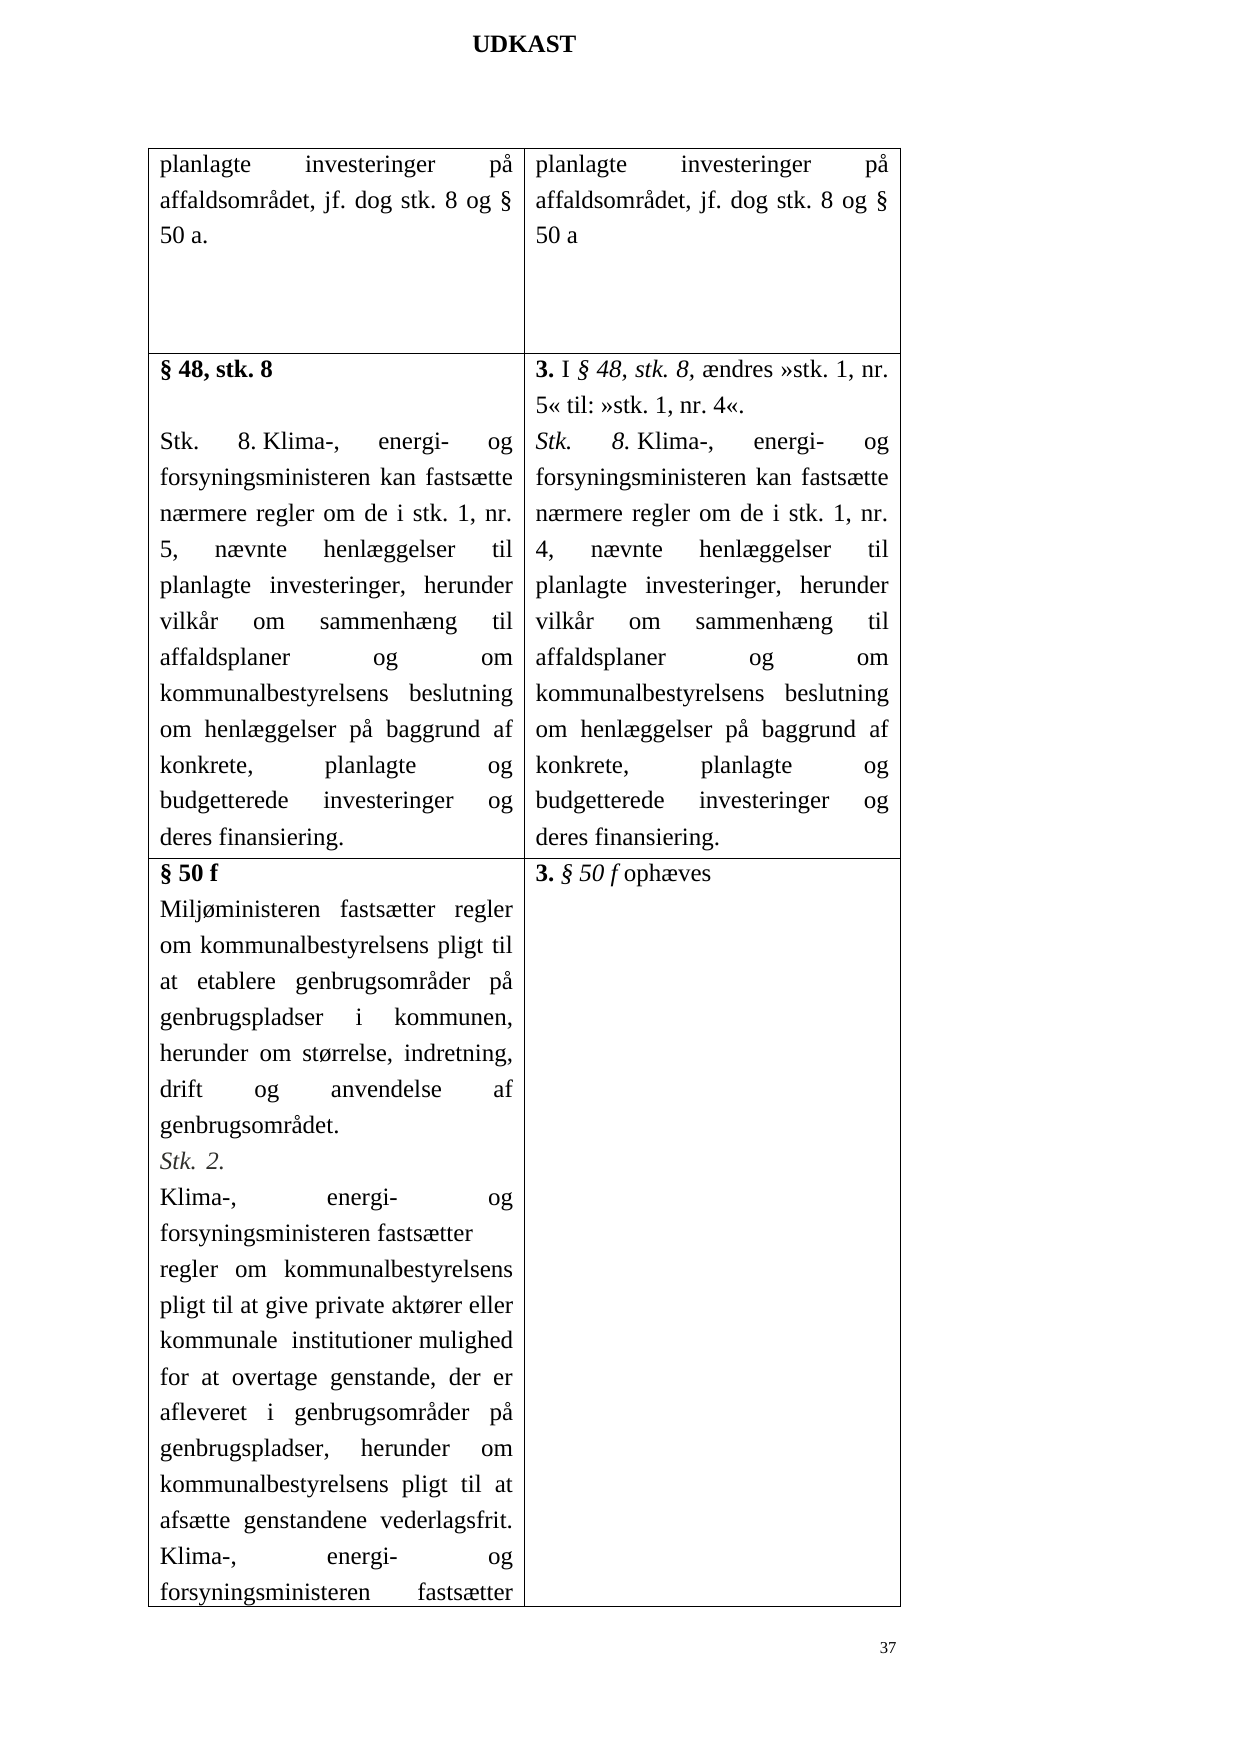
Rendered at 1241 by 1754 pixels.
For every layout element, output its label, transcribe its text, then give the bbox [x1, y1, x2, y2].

table_cell § 48, stk. 8 Stk. 8. Klima-, energi- og forsyningsministeren kan fastsætte nærmere regler om de i stk. 1, nr. 5, nævnte henlæggelser til planlagte investeringer, herunder vilkår om sammenhæng til affaldsplaner og om kommunalbestyrelsens beslutning om henlæggelser på baggrund af konkrete, planlagte og budgetterede investeringer og deres finansiering. [149, 354, 524, 857]
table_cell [149, 859, 524, 1606]
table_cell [525, 149, 900, 353]
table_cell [149, 149, 524, 353]
table_cell 3. I § 48, stk. 8, ændres »stk. 1, nr. 5« til: »stk. 1, nr. 4«. Stk. 8. Klima-, energi- og forsyningsministeren kan fastsætte nærmere regler om de i stk. 1, nr. 4, nævnte henlæggelser til planlagte investeringer, herunder vilkår om sammenhæng til affaldsplaner og om kommunalbestyrelsens beslutning om henlæggelser på baggrund af konkrete, planlagte og budgetterede investeringer og deres finansiering. [525, 354, 900, 857]
table_cell 3. § 50 f ophæves [525, 859, 900, 1606]
